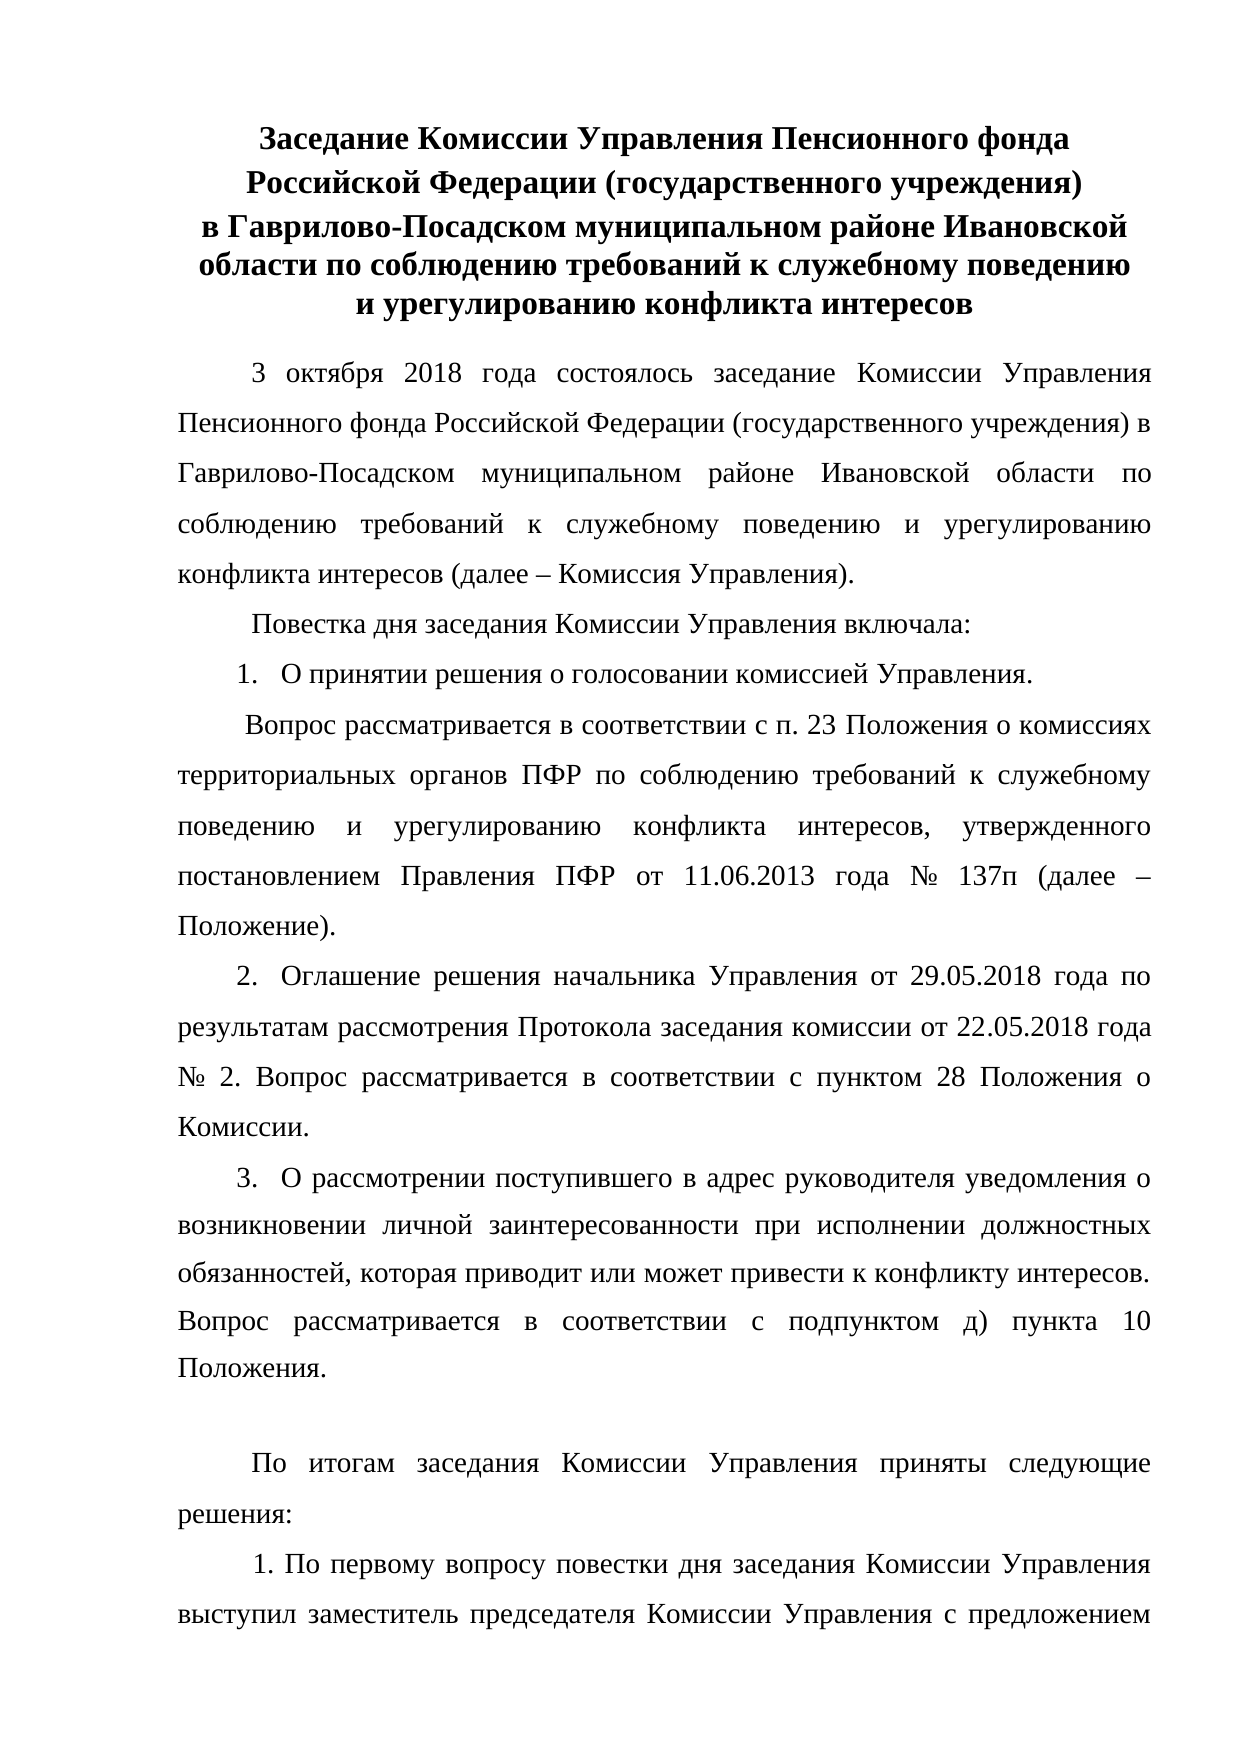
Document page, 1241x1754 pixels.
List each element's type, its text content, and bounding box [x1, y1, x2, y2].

text Российской Федерации (государственного учреждения) [177, 162, 1152, 201]
list О принятии решения о голосовании комиссией Управления. [177, 657, 1152, 690]
text По итогам заседания Комиссии Управления приняты следующие решения: [177, 1445, 1152, 1529]
text и урегулированию конфликта интересов [177, 283, 1152, 321]
list Оглашение решения начальника Управления от 29.05.2018 года по результатам рассмотрения Протокола заседания комиссии от 22.05.2018 года № 2. Вопрос рассматривается в соответствии с пунктом 28 Положения о Комиссии. [177, 958, 1152, 1143]
list О рассмотрении поступившего в адрес руководителя уведомления о возникновении личной заинтересованности при исполнении должностных обязанностей, которая приводит или может привести к конфликту интересов. Вопрос рассматривается в соответствии с подпунктом д) пункта 10 Положения. [177, 1160, 1152, 1384]
text Заседание Комиссии Управления Пенсионного фонда [177, 118, 1152, 156]
text 3 октября 2018 года состоялось заседание Комиссии Управления Пенсионного фонда Российской Федерации (государственного учреждения) в Гаврилово-Посадском муниципальном районе Ивановской области по соблюдению требований к служебному поведению и урегулированию конфликта интересов (далее – Комиссия Управления). [177, 355, 1152, 589]
text в Гаврилово-Посадском муниципальном районе Ивановской области по соблюдению требований к служебному поведению [177, 206, 1152, 283]
text Вопрос рассматривается в соответствии с п. 23 Положения о комиссиях территориальных органов ПФР по соблюдению требований к служебному поведению и урегулированию конфликта интересов, утвержденного постановлением Правления ПФР от 11.06.2013 года № 137п (далее – Положение). [177, 707, 1152, 942]
text Повестка дня заседания Комиссии Управления включала: [177, 606, 1152, 640]
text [177, 1546, 1152, 1630]
